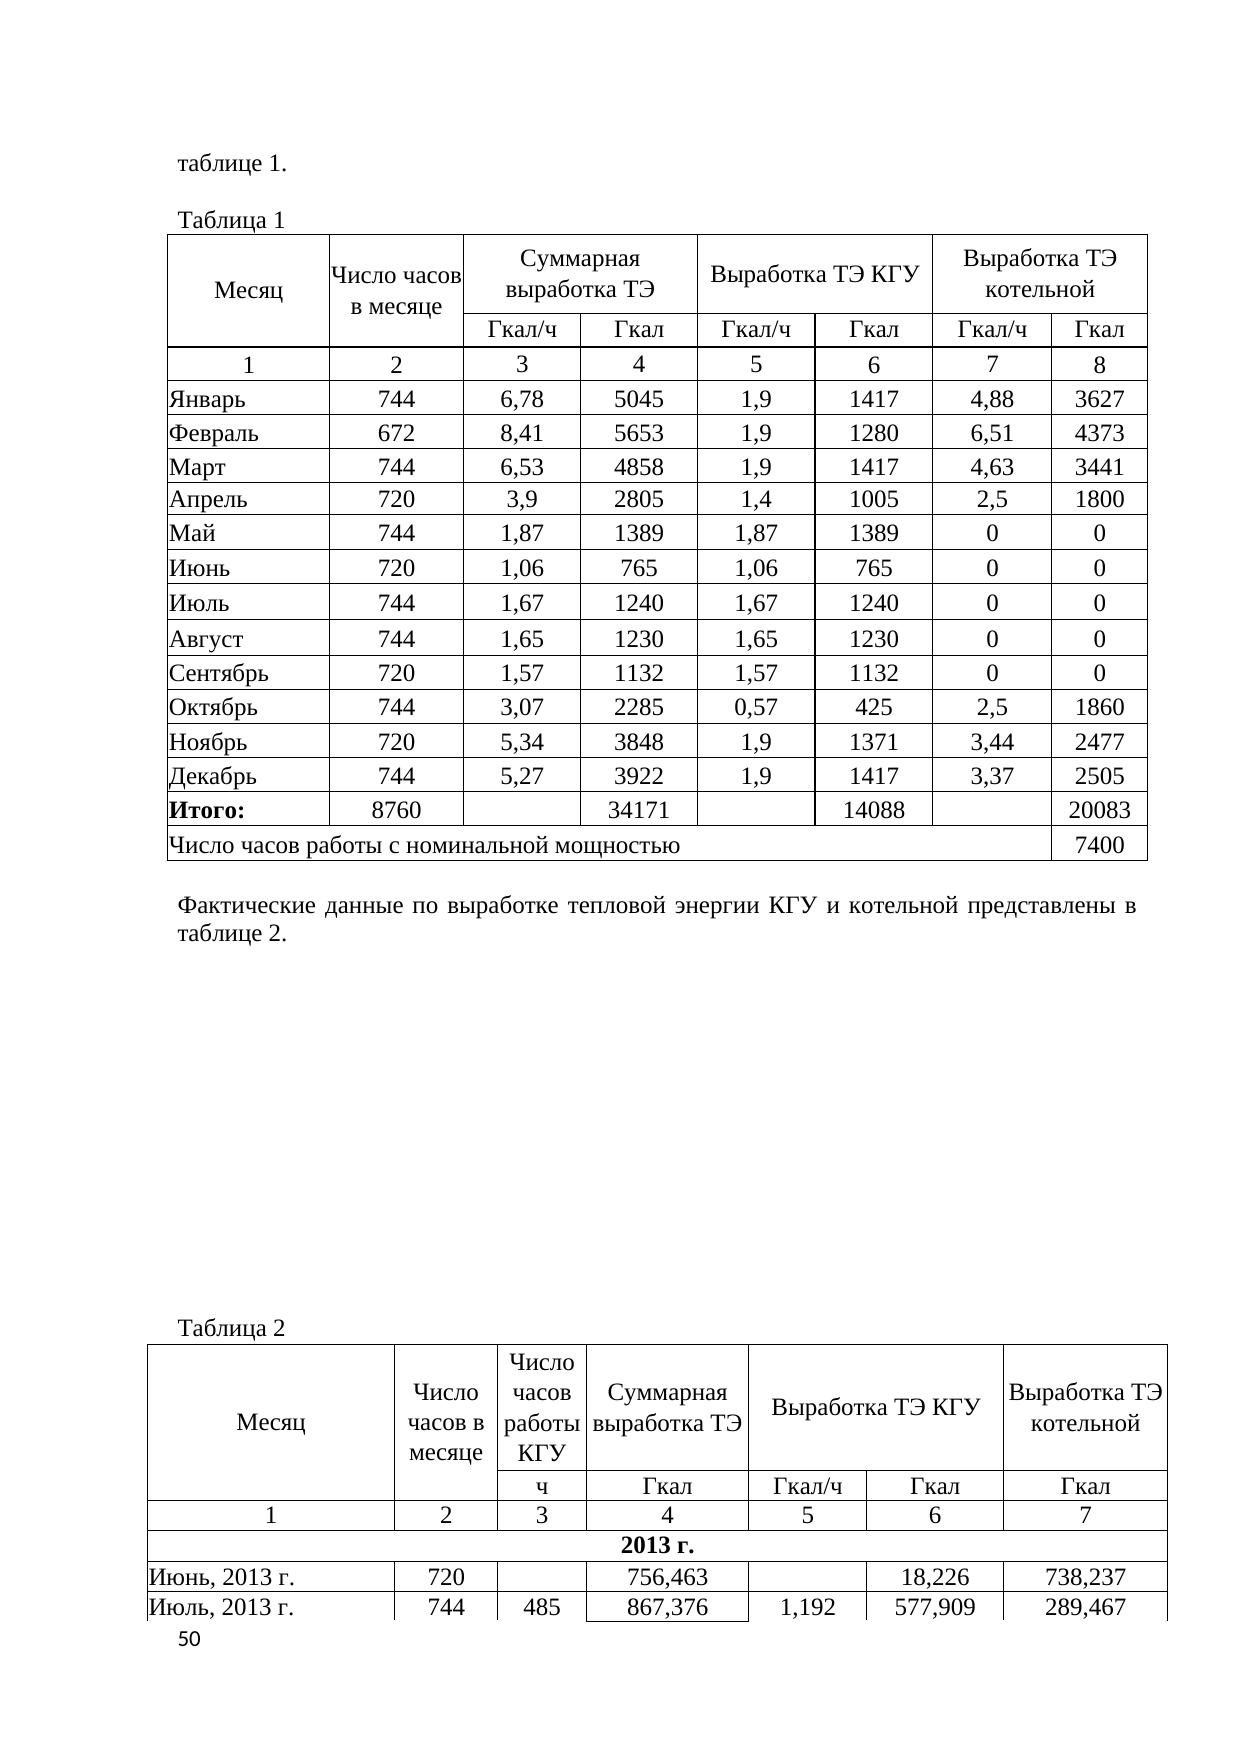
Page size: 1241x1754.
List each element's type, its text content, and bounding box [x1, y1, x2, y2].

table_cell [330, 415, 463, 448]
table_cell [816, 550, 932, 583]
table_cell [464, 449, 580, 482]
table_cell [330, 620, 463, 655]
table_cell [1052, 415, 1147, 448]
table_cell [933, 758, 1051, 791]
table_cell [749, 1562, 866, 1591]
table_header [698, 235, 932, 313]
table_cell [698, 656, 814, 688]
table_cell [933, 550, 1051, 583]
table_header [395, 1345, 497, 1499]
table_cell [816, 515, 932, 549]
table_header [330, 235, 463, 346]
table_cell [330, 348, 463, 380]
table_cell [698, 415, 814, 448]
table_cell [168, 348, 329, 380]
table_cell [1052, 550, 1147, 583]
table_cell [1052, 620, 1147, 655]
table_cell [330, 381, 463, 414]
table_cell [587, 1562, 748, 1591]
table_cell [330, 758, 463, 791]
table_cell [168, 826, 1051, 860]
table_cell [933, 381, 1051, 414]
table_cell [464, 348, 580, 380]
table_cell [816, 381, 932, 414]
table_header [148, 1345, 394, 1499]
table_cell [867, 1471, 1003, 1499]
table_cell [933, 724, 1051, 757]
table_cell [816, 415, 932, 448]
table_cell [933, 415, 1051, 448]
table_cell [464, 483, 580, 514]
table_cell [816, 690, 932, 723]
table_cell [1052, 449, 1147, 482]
text Таблица 2 [177, 1308, 1138, 1344]
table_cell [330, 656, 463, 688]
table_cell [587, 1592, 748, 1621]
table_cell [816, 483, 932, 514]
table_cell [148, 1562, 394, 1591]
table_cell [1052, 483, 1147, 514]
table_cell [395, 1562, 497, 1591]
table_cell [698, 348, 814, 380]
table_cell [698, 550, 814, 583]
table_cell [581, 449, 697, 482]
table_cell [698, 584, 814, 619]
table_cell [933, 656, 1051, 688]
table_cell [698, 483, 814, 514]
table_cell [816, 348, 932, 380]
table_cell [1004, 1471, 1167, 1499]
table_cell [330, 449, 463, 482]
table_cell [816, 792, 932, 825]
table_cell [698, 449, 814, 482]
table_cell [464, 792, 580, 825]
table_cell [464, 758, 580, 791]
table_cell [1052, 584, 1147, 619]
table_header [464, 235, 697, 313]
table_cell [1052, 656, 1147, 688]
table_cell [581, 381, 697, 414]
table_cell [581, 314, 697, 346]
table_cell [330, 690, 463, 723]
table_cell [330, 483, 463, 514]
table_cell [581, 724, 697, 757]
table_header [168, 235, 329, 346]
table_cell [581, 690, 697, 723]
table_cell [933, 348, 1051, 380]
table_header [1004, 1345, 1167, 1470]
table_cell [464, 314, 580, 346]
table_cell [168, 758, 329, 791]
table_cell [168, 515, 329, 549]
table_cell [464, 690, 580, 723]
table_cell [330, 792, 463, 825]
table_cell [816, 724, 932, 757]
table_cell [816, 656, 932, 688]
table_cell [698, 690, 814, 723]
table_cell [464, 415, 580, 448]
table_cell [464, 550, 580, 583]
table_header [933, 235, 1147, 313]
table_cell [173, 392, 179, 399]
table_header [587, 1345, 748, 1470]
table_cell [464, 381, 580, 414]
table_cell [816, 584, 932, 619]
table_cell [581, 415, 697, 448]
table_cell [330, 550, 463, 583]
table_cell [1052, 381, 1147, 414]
text Таблица 1 [177, 205, 1138, 234]
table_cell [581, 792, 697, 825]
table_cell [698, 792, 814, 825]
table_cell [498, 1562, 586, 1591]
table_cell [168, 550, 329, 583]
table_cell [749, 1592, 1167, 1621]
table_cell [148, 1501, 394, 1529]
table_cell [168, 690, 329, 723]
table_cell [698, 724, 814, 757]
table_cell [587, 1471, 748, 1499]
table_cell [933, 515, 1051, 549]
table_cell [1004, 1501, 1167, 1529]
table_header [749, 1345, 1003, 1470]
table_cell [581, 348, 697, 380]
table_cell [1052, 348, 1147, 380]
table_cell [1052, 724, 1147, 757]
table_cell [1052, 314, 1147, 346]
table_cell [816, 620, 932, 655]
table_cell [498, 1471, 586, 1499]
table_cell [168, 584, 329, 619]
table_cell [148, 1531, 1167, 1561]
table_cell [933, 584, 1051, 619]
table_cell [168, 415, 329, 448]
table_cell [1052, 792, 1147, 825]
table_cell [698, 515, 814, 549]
text Фактические данные по выработке тепловой энергии КГУ и котельной представлены в таблице 2. [177, 890, 1138, 947]
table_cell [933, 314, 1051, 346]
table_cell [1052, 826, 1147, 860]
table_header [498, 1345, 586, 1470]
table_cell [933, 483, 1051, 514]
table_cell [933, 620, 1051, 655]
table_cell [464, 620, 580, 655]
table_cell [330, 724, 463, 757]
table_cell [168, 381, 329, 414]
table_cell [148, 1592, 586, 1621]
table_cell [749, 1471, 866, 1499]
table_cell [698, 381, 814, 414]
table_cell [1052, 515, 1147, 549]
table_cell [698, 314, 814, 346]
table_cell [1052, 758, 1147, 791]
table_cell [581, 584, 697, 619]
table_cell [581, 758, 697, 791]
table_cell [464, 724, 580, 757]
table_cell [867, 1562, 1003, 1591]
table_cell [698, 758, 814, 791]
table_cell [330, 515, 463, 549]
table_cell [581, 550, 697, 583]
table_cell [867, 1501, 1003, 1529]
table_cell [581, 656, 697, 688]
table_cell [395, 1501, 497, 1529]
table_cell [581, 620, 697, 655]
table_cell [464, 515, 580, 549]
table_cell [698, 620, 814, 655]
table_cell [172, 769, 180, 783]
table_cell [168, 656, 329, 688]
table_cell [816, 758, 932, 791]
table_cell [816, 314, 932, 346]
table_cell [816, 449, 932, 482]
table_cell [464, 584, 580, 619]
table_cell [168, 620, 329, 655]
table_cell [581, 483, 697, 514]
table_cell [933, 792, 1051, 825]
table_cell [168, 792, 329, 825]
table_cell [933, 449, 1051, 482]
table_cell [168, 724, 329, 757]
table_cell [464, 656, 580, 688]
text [177, 148, 1138, 176]
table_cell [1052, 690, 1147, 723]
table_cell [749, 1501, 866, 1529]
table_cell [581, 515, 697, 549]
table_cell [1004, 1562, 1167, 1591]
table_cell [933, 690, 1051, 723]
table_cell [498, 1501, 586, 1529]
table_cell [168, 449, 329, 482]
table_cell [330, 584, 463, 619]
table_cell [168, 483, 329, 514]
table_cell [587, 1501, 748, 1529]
